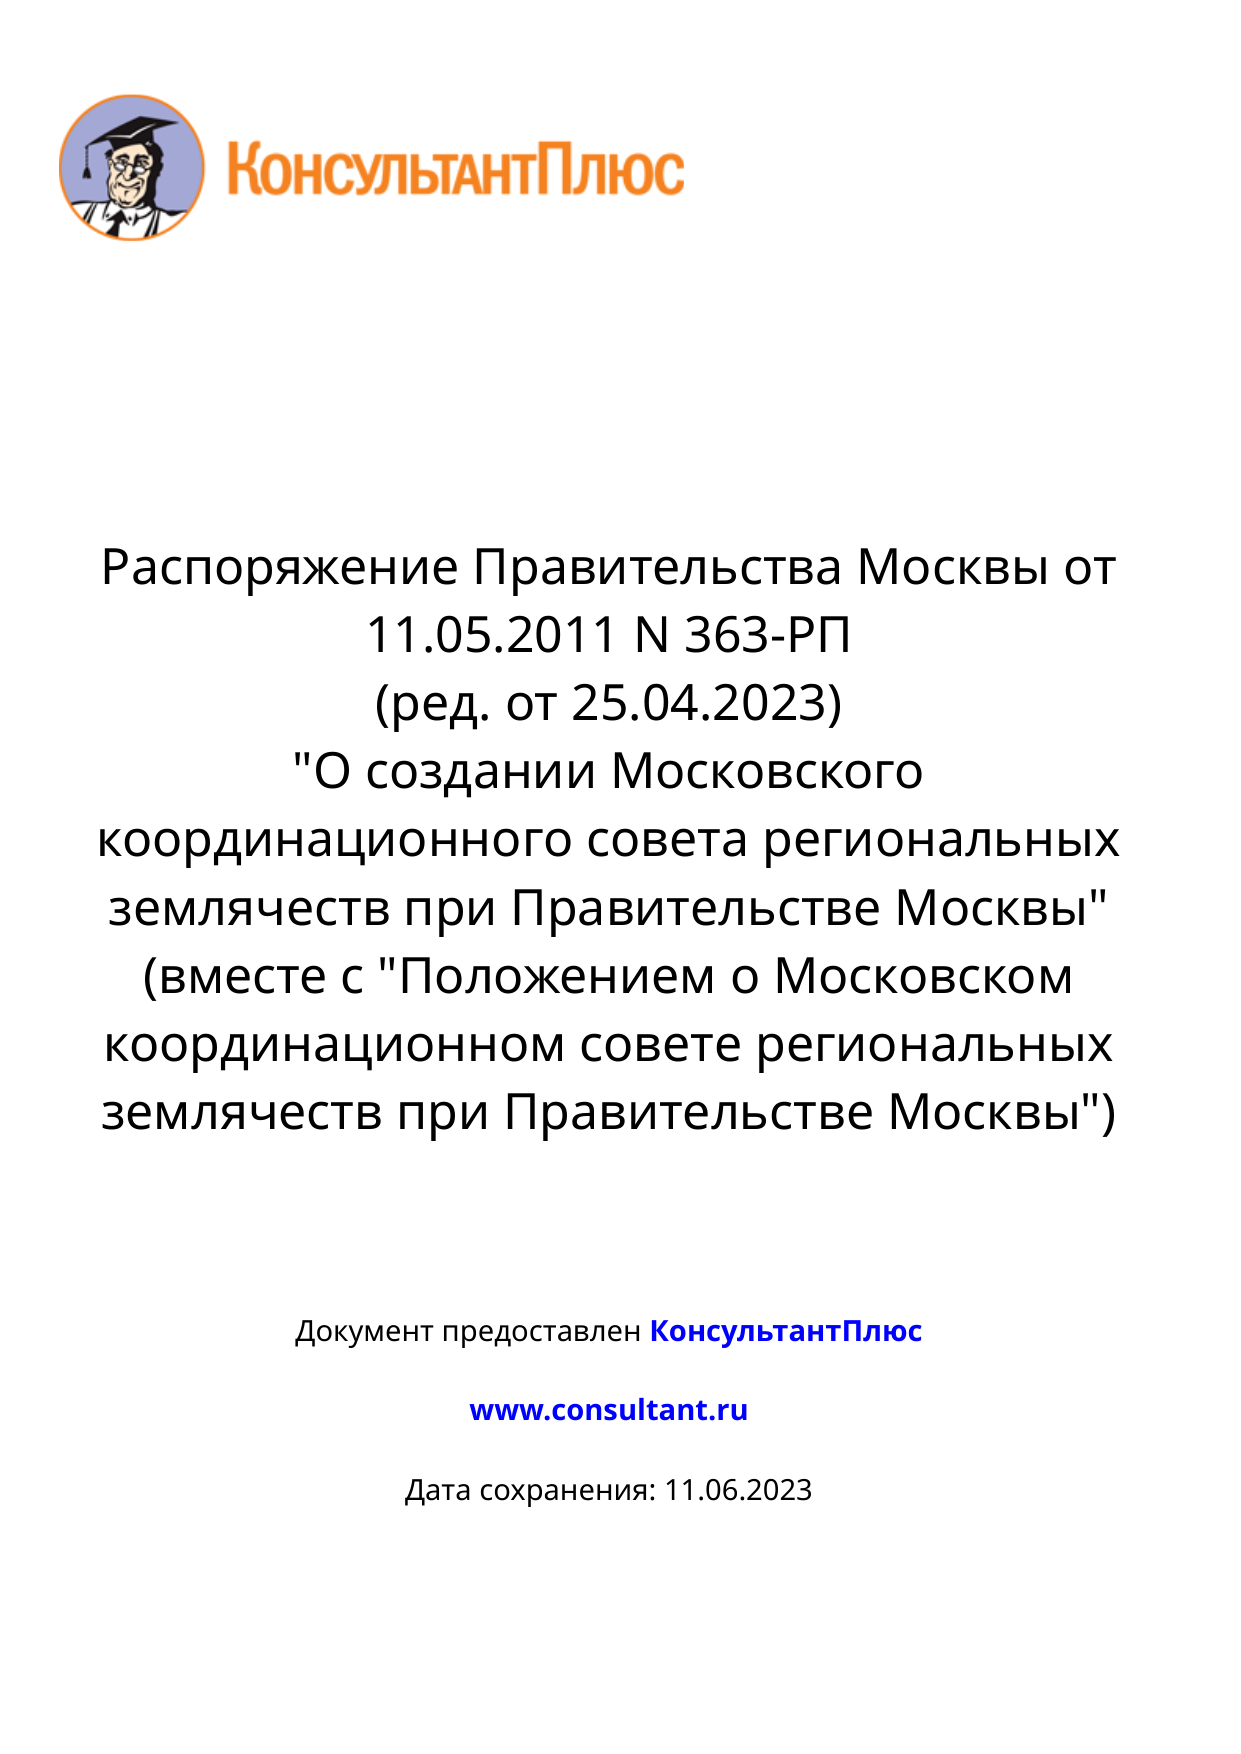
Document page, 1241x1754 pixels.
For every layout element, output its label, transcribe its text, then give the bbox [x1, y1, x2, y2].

table_cell Документ предоставлен КонсультантПлюс www.consultant.ru Дата сохранения: 11.06.2023 [51, 1272, 1167, 1587]
table_cell Распоряжение Правительства Москвы от 11.05.2011 N 363-РП (ред. от 25.04.2023) "О создании Московского координационного совета региональных землячеств при Правительстве Москвы" (вместе с "Положением о Московском координационном совете региональных землячеств при Правительстве Москвы") [51, 403, 1167, 1272]
picture [59, 93, 684, 243]
table_header [51, 88, 1167, 403]
